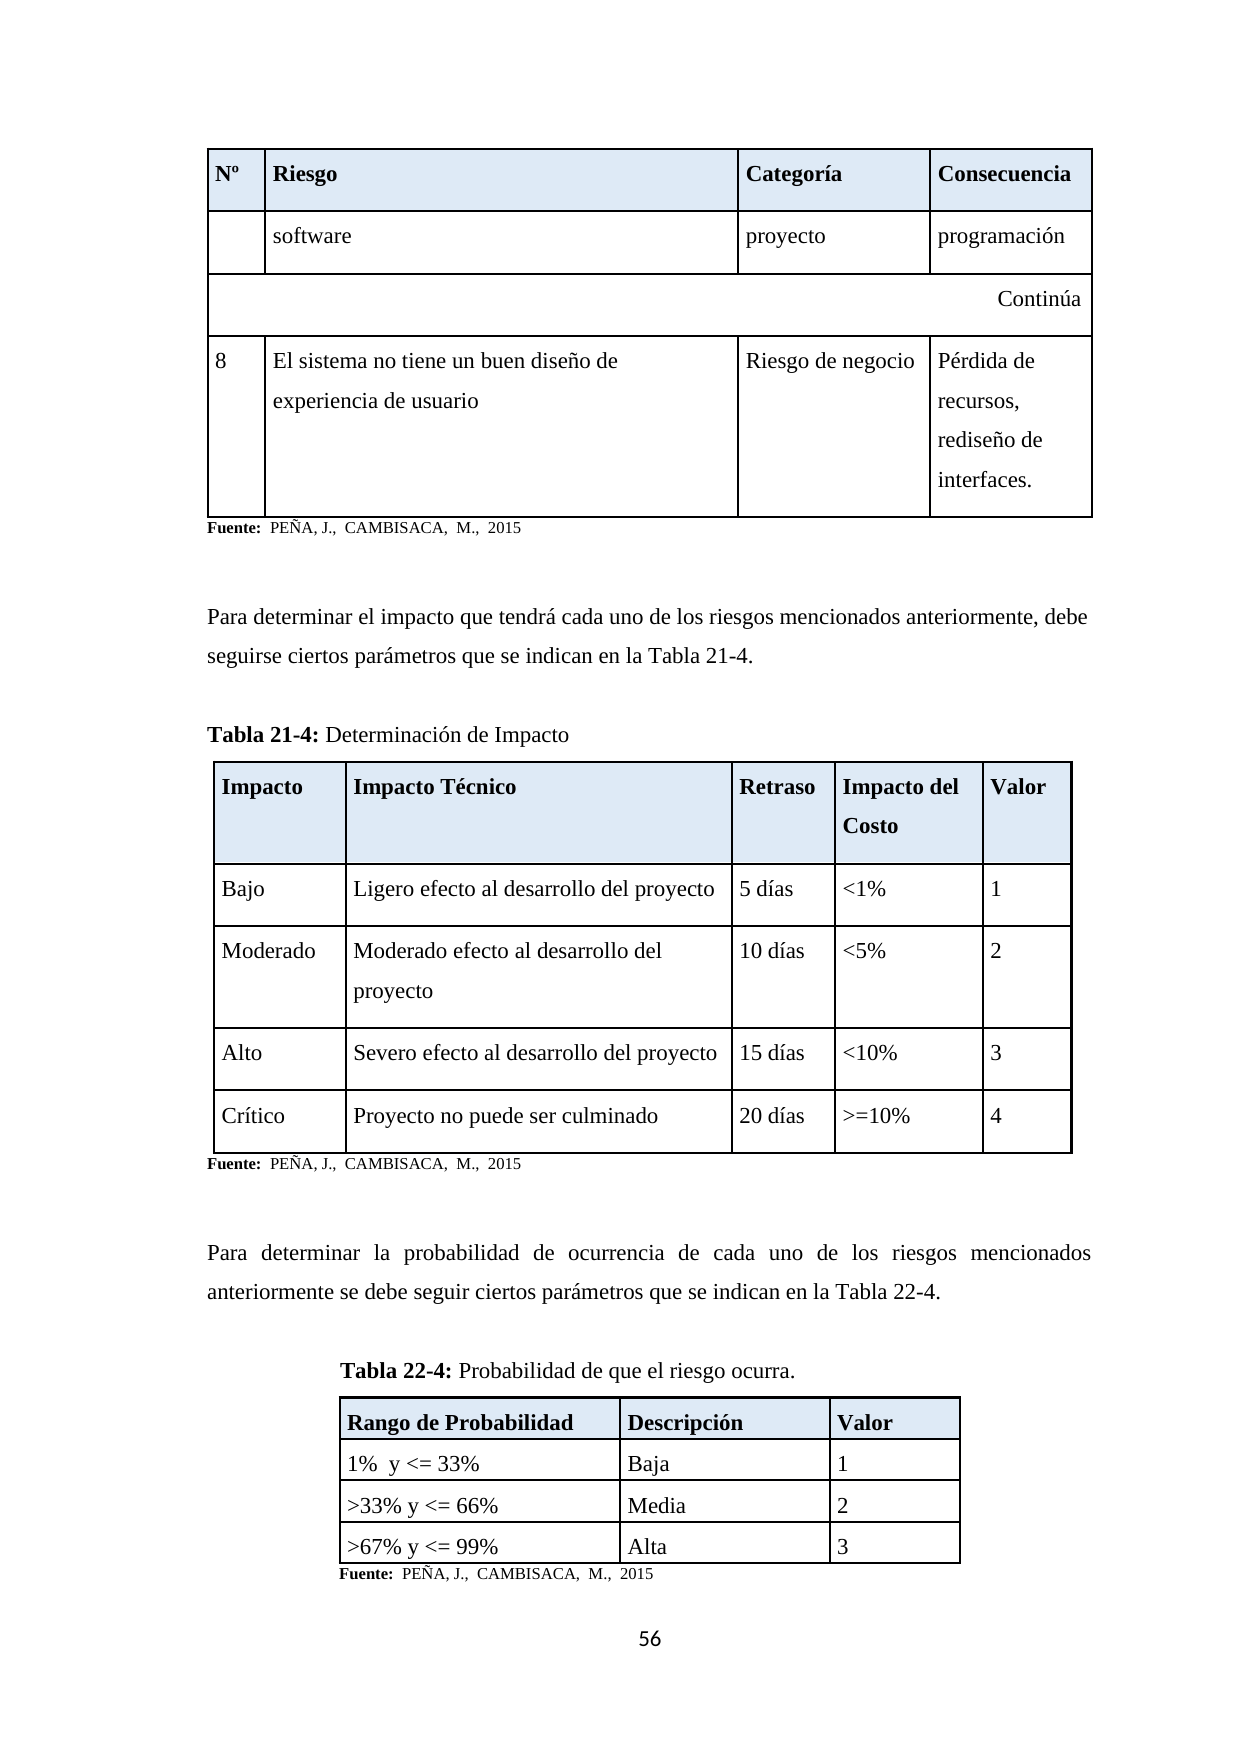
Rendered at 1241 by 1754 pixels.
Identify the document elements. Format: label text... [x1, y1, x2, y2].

table_header Impacto del Costo [836, 763, 982, 862]
table_cell 20 días [733, 1091, 834, 1152]
table_cell Alto [215, 1029, 345, 1089]
table_cell Demoras en la programación [931, 212, 1091, 272]
table_header Valor [984, 763, 1070, 862]
table_cell Crítico [215, 1091, 345, 1152]
table_cell 4 [984, 1091, 1070, 1152]
table_cell 15 días [733, 1029, 834, 1089]
text Fuente: PEÑA, J., CAMBISACA, M., 2015 [207, 1154, 1092, 1173]
table_header Valor [831, 1399, 959, 1438]
table_cell Pérdida de recursos, rediseño de interfaces. [931, 337, 1091, 516]
table_cell Continúa [209, 275, 1091, 335]
table_cell 1 [984, 865, 1070, 925]
text Para determinar la probabilidad de ocurrencia de cada uno de los riesgos mencionados anteriormente se debe seguir ciertos parámetros que se indican en la Tabla 22-4. [207, 1238, 1092, 1304]
table_cell Riesgo del proyecto [739, 212, 929, 272]
table_cell Riesgo de negocio [739, 337, 929, 516]
table_header Consecuencia [931, 150, 1091, 210]
table_cell Moderado [215, 927, 345, 1027]
table_cell <1% [836, 865, 982, 925]
table_cell Severo efecto al desarrollo del proyecto [347, 1029, 731, 1089]
table_cell 2 [831, 1481, 959, 1521]
table_header Impacto [215, 763, 345, 862]
text Para determinar el impacto que tendrá cada uno de los riesgos mencionados anteriormente, debe seguirse ciertos parámetros que se indican en la Tabla 21-4. [207, 603, 1092, 668]
table_cell 1% y <= 33% [341, 1440, 619, 1479]
table_cell 8 [209, 337, 264, 516]
table_cell <5% [836, 927, 982, 1027]
table_cell 1 [831, 1440, 959, 1479]
table_header Nº [209, 150, 264, 210]
table_header Rango de Probabilidad [341, 1399, 619, 1438]
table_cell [266, 212, 737, 272]
table_header Categoría [739, 150, 929, 210]
table_cell Baja [621, 1440, 829, 1479]
table_cell 2 [984, 927, 1070, 1027]
table_cell Bajo [215, 865, 345, 925]
table_cell >33% y <= 66% [341, 1481, 619, 1521]
table_cell >=10% [836, 1091, 982, 1152]
table_cell 3 [831, 1523, 959, 1562]
table_cell Moderado efecto al desarrollo del proyecto [347, 927, 731, 1027]
text Fuente: PEÑA, J., CAMBISACA, M., 2015 [207, 1564, 1092, 1583]
table_cell Alta [621, 1523, 829, 1562]
table_header Descripción [621, 1399, 829, 1438]
table_header Impacto Técnico [347, 763, 731, 862]
table_cell 3 [984, 1029, 1070, 1089]
table_cell <10% [836, 1029, 982, 1089]
table_cell El sistema no tiene un buen diseño de experiencia de usuario [266, 337, 737, 516]
table_cell >67% y <= 99% [341, 1523, 619, 1562]
table_cell 5 días [733, 865, 834, 925]
table_cell Media [621, 1481, 829, 1521]
text Tabla 21-4: Determinación de Impacto [207, 721, 1092, 747]
table_cell 10 días [733, 927, 834, 1027]
table_header Riesgo [266, 150, 737, 210]
table_header Retraso [733, 763, 834, 862]
text Tabla 22-4: Probabilidad de que el riesgo ocurra. [340, 1357, 1092, 1383]
table_cell 7 [209, 212, 264, 272]
text Fuente: PEÑA, J., CAMBISACA, M., 2015 [207, 518, 1092, 537]
table_cell Proyecto no puede ser culminado [347, 1091, 731, 1152]
table_cell Ligero efecto al desarrollo del proyecto [347, 865, 731, 925]
